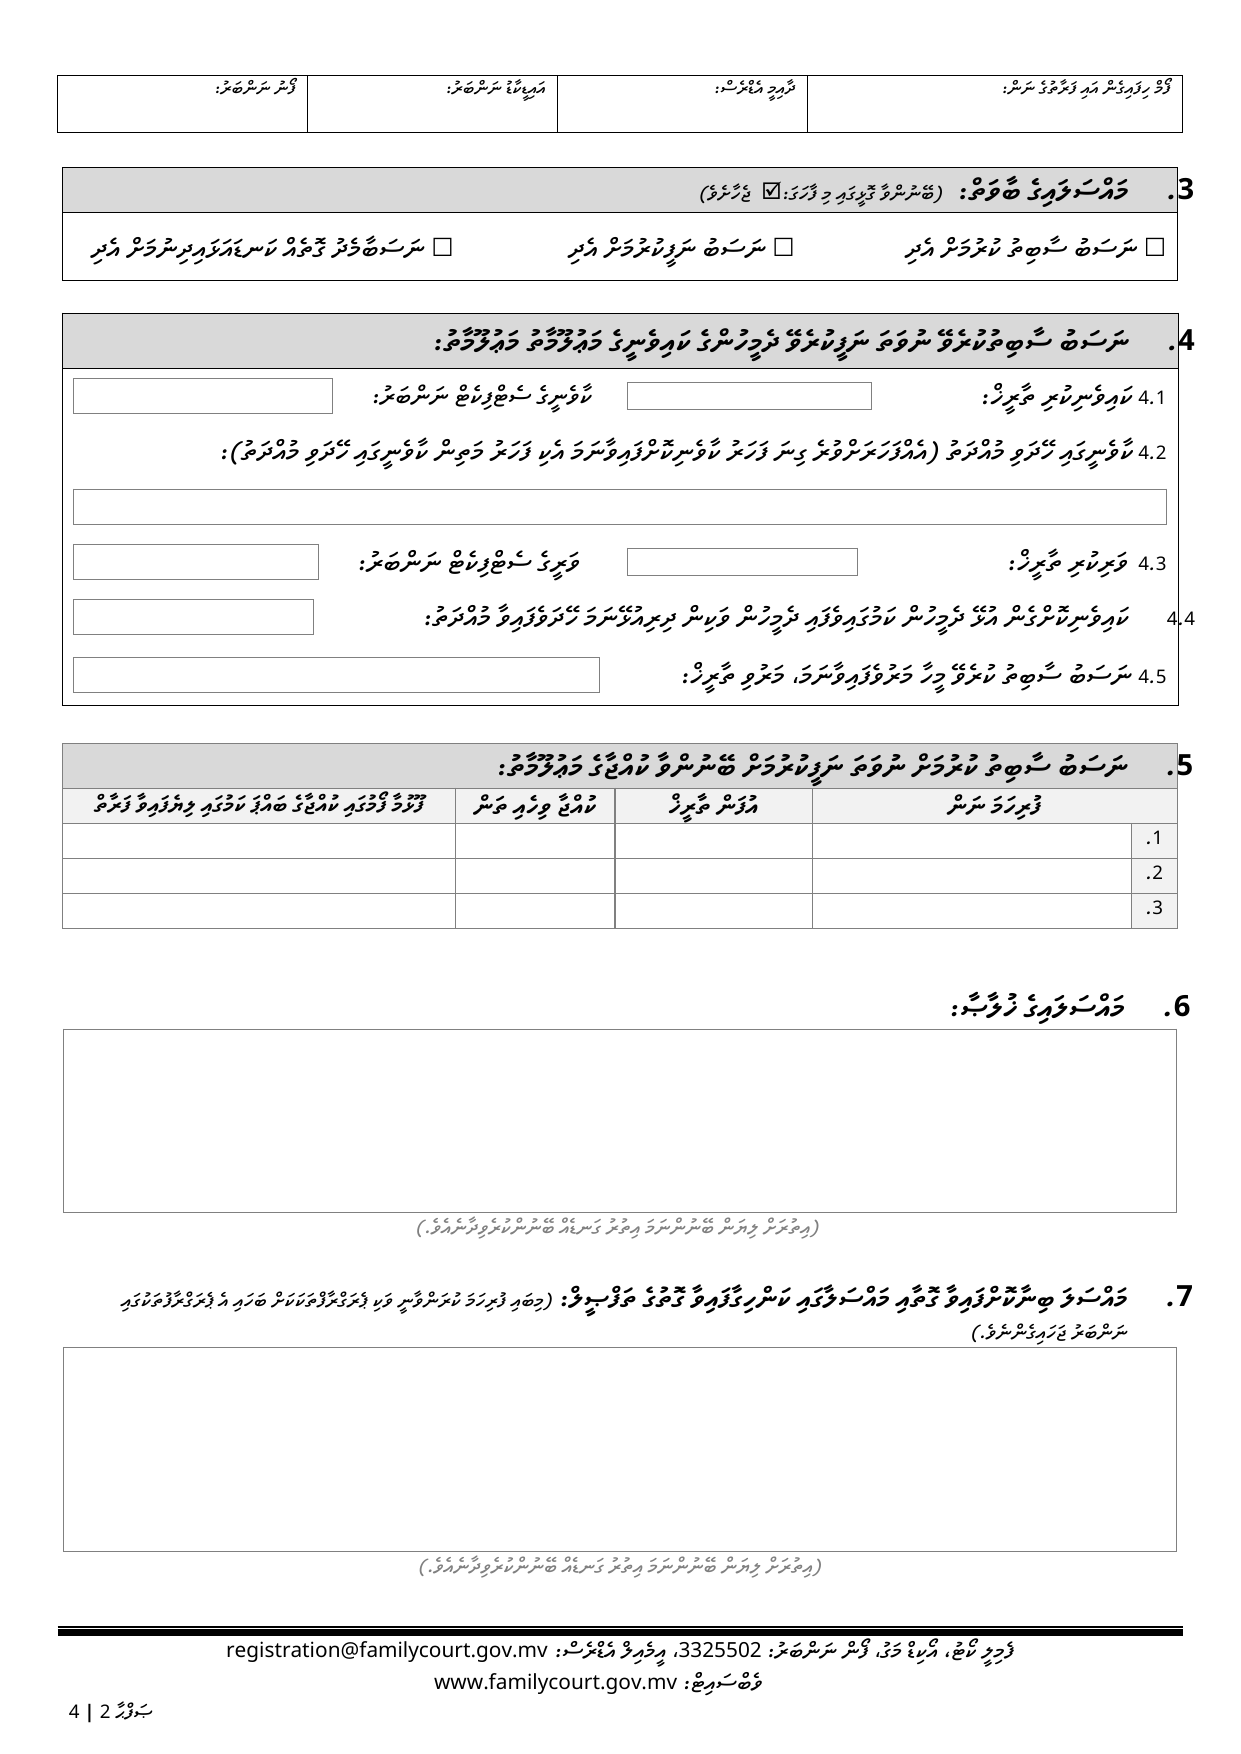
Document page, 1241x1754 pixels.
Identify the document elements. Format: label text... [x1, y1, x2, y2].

table_cell [63, 859, 455, 893]
table_cell 4.5 ނަސަބު ސާބިތު ކުރެވޭ މީހާ މަރުވެފައިވާނަމަ، މަރުވި ތާރީޚް: [611, 645, 1178, 705]
table_cell [63, 590, 325, 645]
table_cell 3. [1132, 894, 1177, 928]
list މައްސަލަ ބިނާކޮށްފައިވާ ގޮތާއި މައްސަލާގައި ކަންހިގާފައިވާ ގޮތުގެ ތަފްޞީލް: (މިބައި ފުރިހަމަ ކުރަންވާނީ ވަކި ޕެރަގްރާފްތަކަކަށް ބަހައި އެ ޕެރަގްރާފުތަކުގައި ނަންބަރު ޖަހައިގެންނެވެ.) [75, 1275, 1165, 1347]
table_header [64, 1030, 1176, 1212]
table_cell ފޫޅުމާ ފޯމުގައި ކުއްޖާގެ ބައްޕަ ކަމުގައި ލިޔެފައިވާ ފަރާތް [63, 789, 455, 823]
table_cell [63, 534, 330, 590]
table_cell [63, 369, 344, 423]
table_cell 2. [1132, 859, 1177, 893]
table_cell [813, 859, 1131, 893]
table_cell [616, 894, 812, 928]
table_cell 4.2 ކާވެނީގައި ހޭދަވި މުއްދަތު (އެއްފަހަރަށްވުރެ ގިނަ ފަހަރު ކާވެނިކޮށްފައިވާނަމަ އެކި ފަހަރު މަތިން ކާވެނީގައި ހޭދަވި މުއްދަތު): [63, 424, 1178, 479]
table_cell [616, 369, 883, 423]
table_cell ކުއްޖާ ވިހެއި ތަން [456, 789, 614, 823]
table_cell 1. [1132, 824, 1177, 858]
table_cell ފޯމް ހިފައިގެން އައި ފަރާތުގެ ނަން: [808, 76, 1182, 132]
table_cell ފޯނު ނަންބަރު: [58, 76, 307, 132]
table_cell 4.1 ކައިވެނިކުރި ތާރީޚް: [883, 369, 1178, 423]
table_cell [456, 824, 614, 858]
table_header [64, 1348, 1176, 1551]
table_cell [616, 859, 812, 893]
text (އިތުރަށް ލިޔަން ބޭނުންނަމަ އިތުރު ގަނޑެއް ބޭނުންކުރެވިދާނެއެވެ.) [75, 1213, 1165, 1241]
table_header ނަސަބު ސާބިތު ކުރުމަށް ނުވަތަ ނަފީކުރުމަށް ބޭނުންވާ ކުއްޖާގެ މަޢުލޫމާތު: [63, 744, 1177, 788]
table_cell [456, 859, 614, 893]
table_cell [813, 894, 1131, 928]
table_cell [63, 479, 1178, 534]
table_cell [616, 534, 869, 590]
table_cell [616, 824, 812, 858]
table_cell [813, 824, 1131, 858]
table_cell ނަސަބު ސާބިތު ކުރުމަށް އެދި [806, 230, 1177, 280]
table_cell ފުރިހަމަ ނަން [813, 789, 1177, 823]
table_cell [456, 894, 614, 928]
list މައްސަލައިގެ ޚުލާޞާ: [75, 985, 1162, 1028]
table_cell [63, 894, 455, 928]
table_cell އުފަން ތާރީޚް [616, 789, 812, 823]
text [75, 1552, 1165, 1580]
table_cell [63, 213, 1177, 230]
table_cell ނަސަބާމެދު ގޮތެއް ކަނޑައަޅައިދިނުމަށް އެދި [63, 230, 465, 280]
table_cell 4.3 ވަރިކުރި ތާރީޚް: [869, 534, 1178, 590]
table_cell [63, 645, 611, 705]
table_cell ވަރީގެ ސެޓްފިކެޓް ނަންބަރު: [330, 534, 616, 590]
table_header މައްސަލައިގެ ބާވަތް: (ބޭނުންވާ ގޮޅީގައި މި ފާހަގަ: ޖެހާށެވެ) [63, 168, 1177, 212]
table_cell ކާވެނީގެ ސެޓްފިކެޓް ނަންބަރު: [344, 369, 616, 423]
table_cell [63, 824, 455, 858]
table_cell އައިޑީކާޑު ނަންބަރު: [308, 76, 557, 132]
table_header ނަސަބު ސާބިތުކުރެވޭ ނުވަތަ ނަފީކުރެވޭ ދެމީހުންގެ ކައިވެނީގެ މަޢުލޫމާތު މަޢުލޫމާތު: [63, 314, 1178, 368]
table_cell ދާއިމީ އެޑްރެސް: [558, 76, 807, 132]
table_cell ކައިވެނިކޮށްގެން އުޅޭ ދެމީހުން ކަމުގައިވެފައި ދެމީހުން ވަކިން ދިރިއުޅޭނަމަ ހޭދަވެފައިވާ މުއްދަތު: [325, 590, 1178, 645]
table_cell ނަސަބު ނަފީކުރުމަށް އެދި [465, 230, 806, 280]
